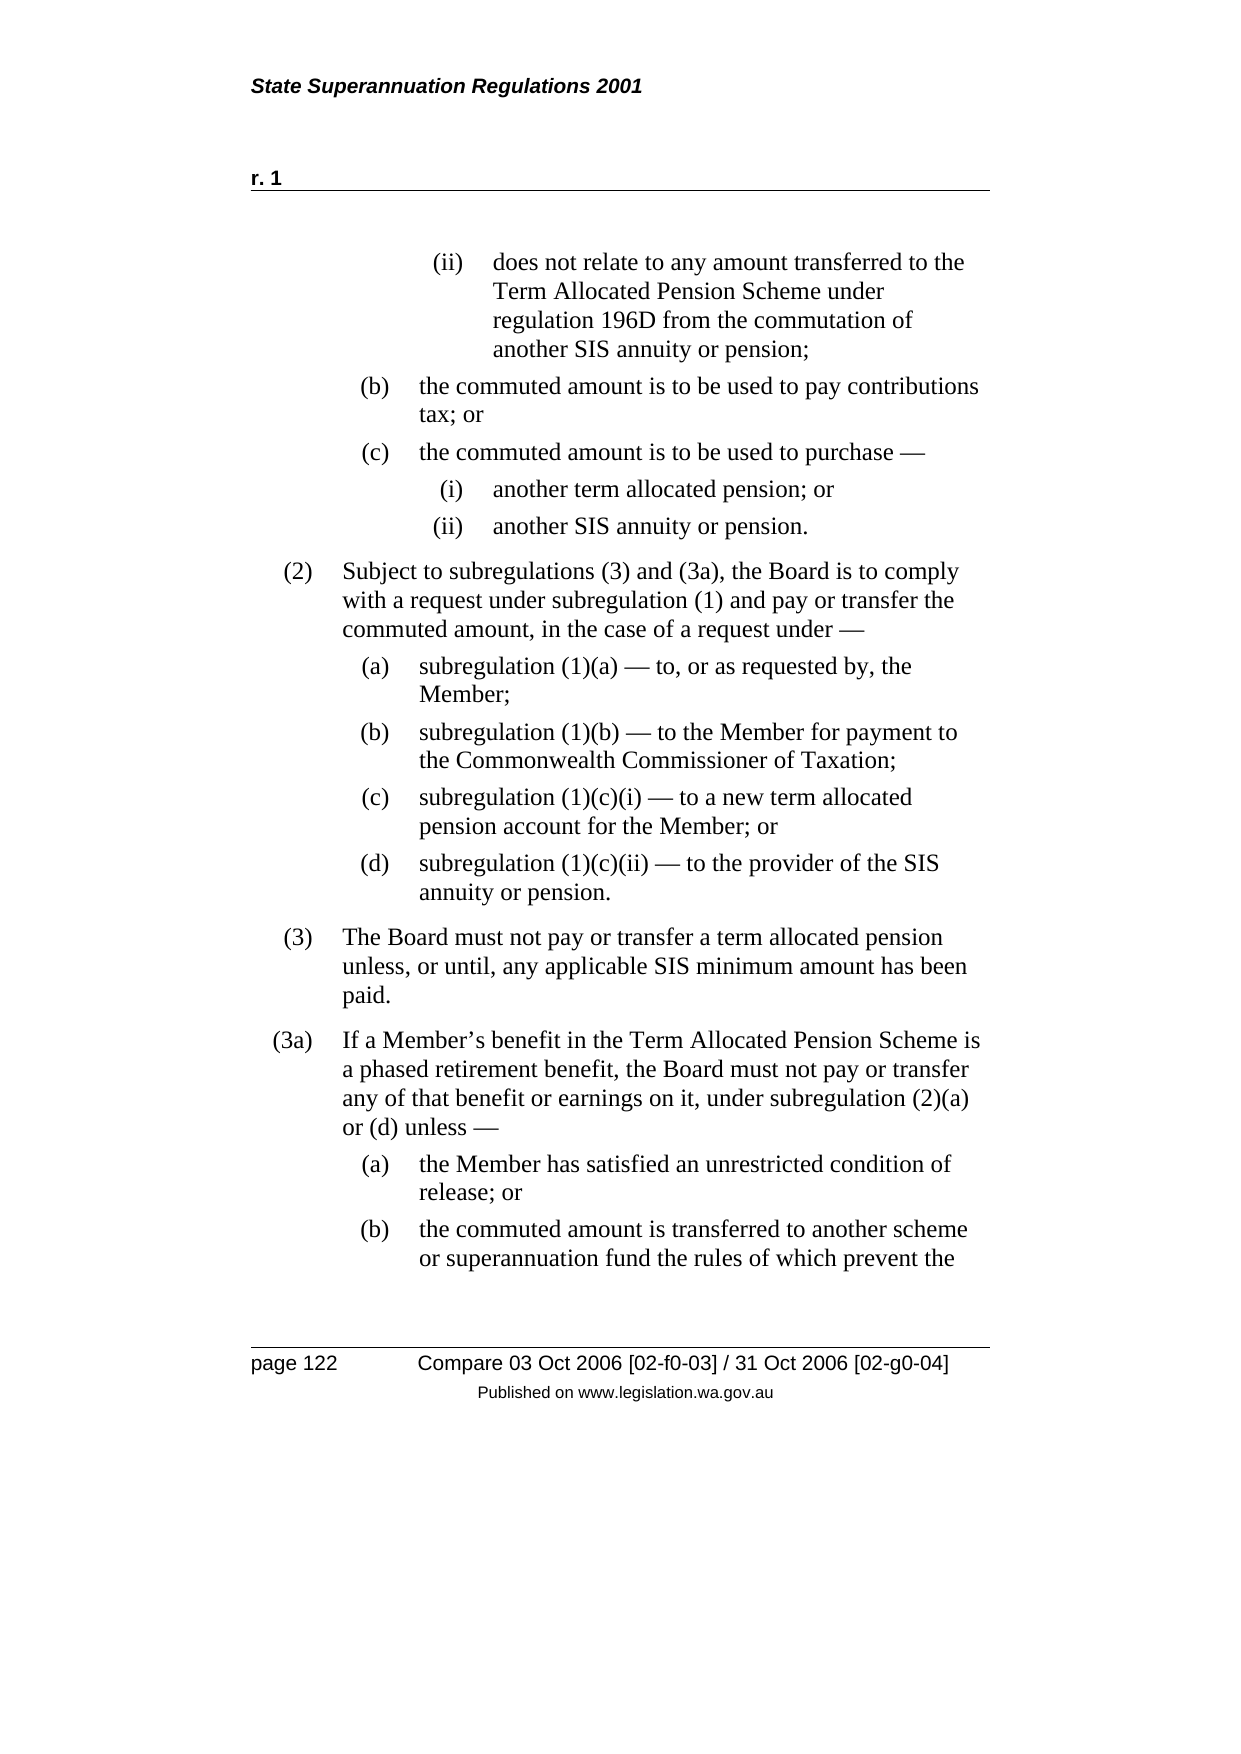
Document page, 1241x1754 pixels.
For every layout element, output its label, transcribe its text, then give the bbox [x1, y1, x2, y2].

text (b) the commuted amount is to be used to pay contributions tax; or [251, 371, 990, 428]
text (c) the commuted amount is to be used to purchase — [251, 437, 990, 465]
text (3) The Board must not pay or transfer a term allocated pension unless, or until, any applicable SIS minimum amount has been paid. [251, 922, 990, 1009]
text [251, 1214, 990, 1272]
text (a) subregulation (1)(a) — to, or as requested by, the Member; [251, 651, 990, 708]
text (3a) If a Member’s benefit in the Term Allocated Pension Scheme is a phased retirement benefit, the Board must not pay or transfer any of that benefit or earnings on it, under subregulation (2)(a) or (d) unless — [251, 1025, 990, 1140]
text (c) subregulation (1)(c)(i) — to a new term allocated pension account for the Member; or [251, 782, 990, 840]
text (b) subregulation (1)(b) — to the Member for payment to the Commonwealth Commissioner of Taxation; [251, 717, 990, 774]
text (i) another term allocated pension; or [251, 474, 990, 502]
text (d) subregulation (1)(c)(ii) — to the provider of the SIS annuity or pension. [251, 848, 990, 906]
text (ii) does not relate to any amount transferred to the Term Allocated Pension Scheme under regulation 196D from the commutation of another SIS annuity or pension; [251, 247, 990, 362]
text (2) Subject to subregulations (3) and (3a), the Board is to comply with a request under subregulation (1) and pay or transfer the commuted amount, in the case of a request under — [251, 556, 990, 642]
text (ii) another SIS annuity or pension. [251, 511, 990, 539]
text (a) the Member has satisfied an unrestricted condition of release; or [251, 1149, 990, 1206]
